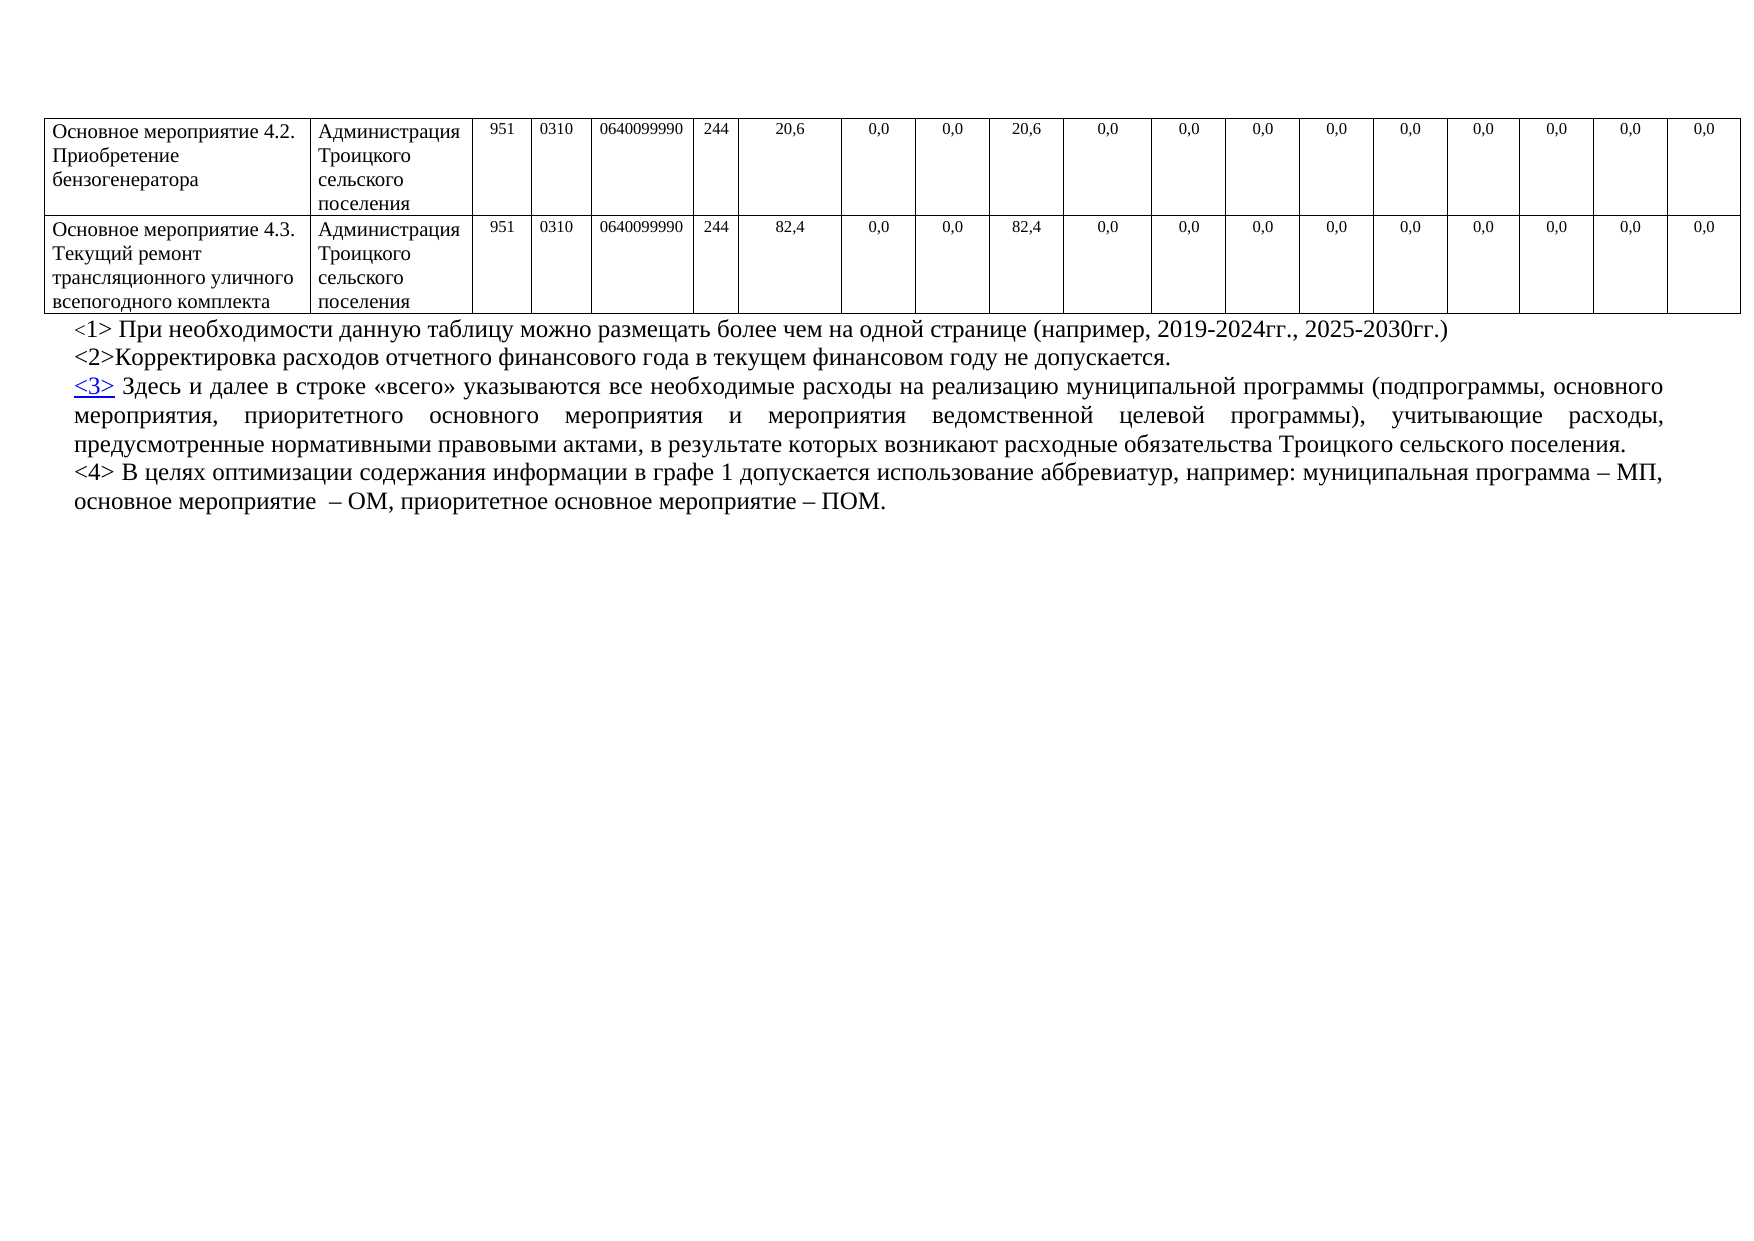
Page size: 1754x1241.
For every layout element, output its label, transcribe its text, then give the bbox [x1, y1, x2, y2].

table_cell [311, 119, 472, 215]
text <1> При необходимости данную таблицу можно размещать более чем на одной странице (например, 2019-2024гг., 2025-2030гг.) [74, 314, 1665, 342]
table_cell 244 [694, 119, 738, 215]
table_cell 0,0 [1300, 216, 1373, 313]
table_cell 0310 [532, 216, 591, 313]
table_cell 0,0 [842, 216, 915, 313]
table_cell 0,0 [1152, 119, 1225, 215]
table_cell 951 [473, 216, 531, 313]
table_cell 0,0 [1594, 119, 1667, 215]
table_cell 0,0 [1226, 119, 1299, 215]
table_cell 0,0 [1448, 216, 1519, 313]
table_cell 0,0 [1064, 216, 1151, 313]
table_cell 0,0 [842, 119, 915, 215]
table_cell 0310 [532, 119, 591, 215]
table_cell 0,0 [1374, 119, 1447, 215]
table_cell Основное мероприятие 4.3. Текущий ремонт трансляционного уличного всепогодного комплекта [45, 216, 310, 313]
table_cell Основное мероприятие 4.2. Приобретение бензогенератора [45, 119, 310, 215]
table_cell 0,0 [916, 216, 989, 313]
table_cell 82,4 [739, 216, 841, 313]
table_cell 0,0 [1520, 119, 1593, 215]
table_cell 82,4 [990, 216, 1063, 313]
table_cell 244 [694, 216, 738, 313]
table_cell 951 [473, 119, 531, 215]
table_cell 0,0 [1300, 119, 1373, 215]
table_cell 0,0 [1594, 216, 1667, 313]
table_cell 0,0 [1226, 216, 1299, 313]
table_cell 0,0 [1668, 216, 1740, 313]
table_cell 0,0 [1448, 119, 1519, 215]
table_cell 20,6 [739, 119, 841, 215]
text <3> Здесь и далее в строке «всего» указываются все необходимые расходы на реализацию муниципальной программы (подпрограммы, основного мероприятия, приоритетного основного мероприятия и мероприятия ведомственной целевой программы), учитывающие расходы, предусмотренные нормативными правовыми актами, в результате которых возникают расходные обязательства Троицкого сельского поселения. [74, 371, 1665, 457]
table_cell 0,0 [916, 119, 989, 215]
text <4> В целях оптимизации содержания информации в графе 1 допускается использование аббревиатур, например: муниципальная программа – МП, основное мероприятие – ОМ, приоритетное основное мероприятие – ПОМ. [74, 457, 1665, 515]
table_cell 0,0 [1668, 119, 1740, 215]
table_cell 0,0 [1374, 216, 1447, 313]
table_cell 0640099990 [592, 119, 693, 215]
table_cell 0,0 [1152, 216, 1225, 313]
table_cell 0,0 [1520, 216, 1593, 313]
table_cell Администрация Троицкого сельского поселения [311, 216, 472, 313]
table_cell 0640099990 [592, 216, 693, 313]
text <2>Корректировка расходов отчетного финансового года в текущем финансовом году не допускается. [74, 342, 1665, 371]
table_cell 0,0 [1064, 119, 1151, 215]
table_cell 20,6 [990, 119, 1063, 215]
